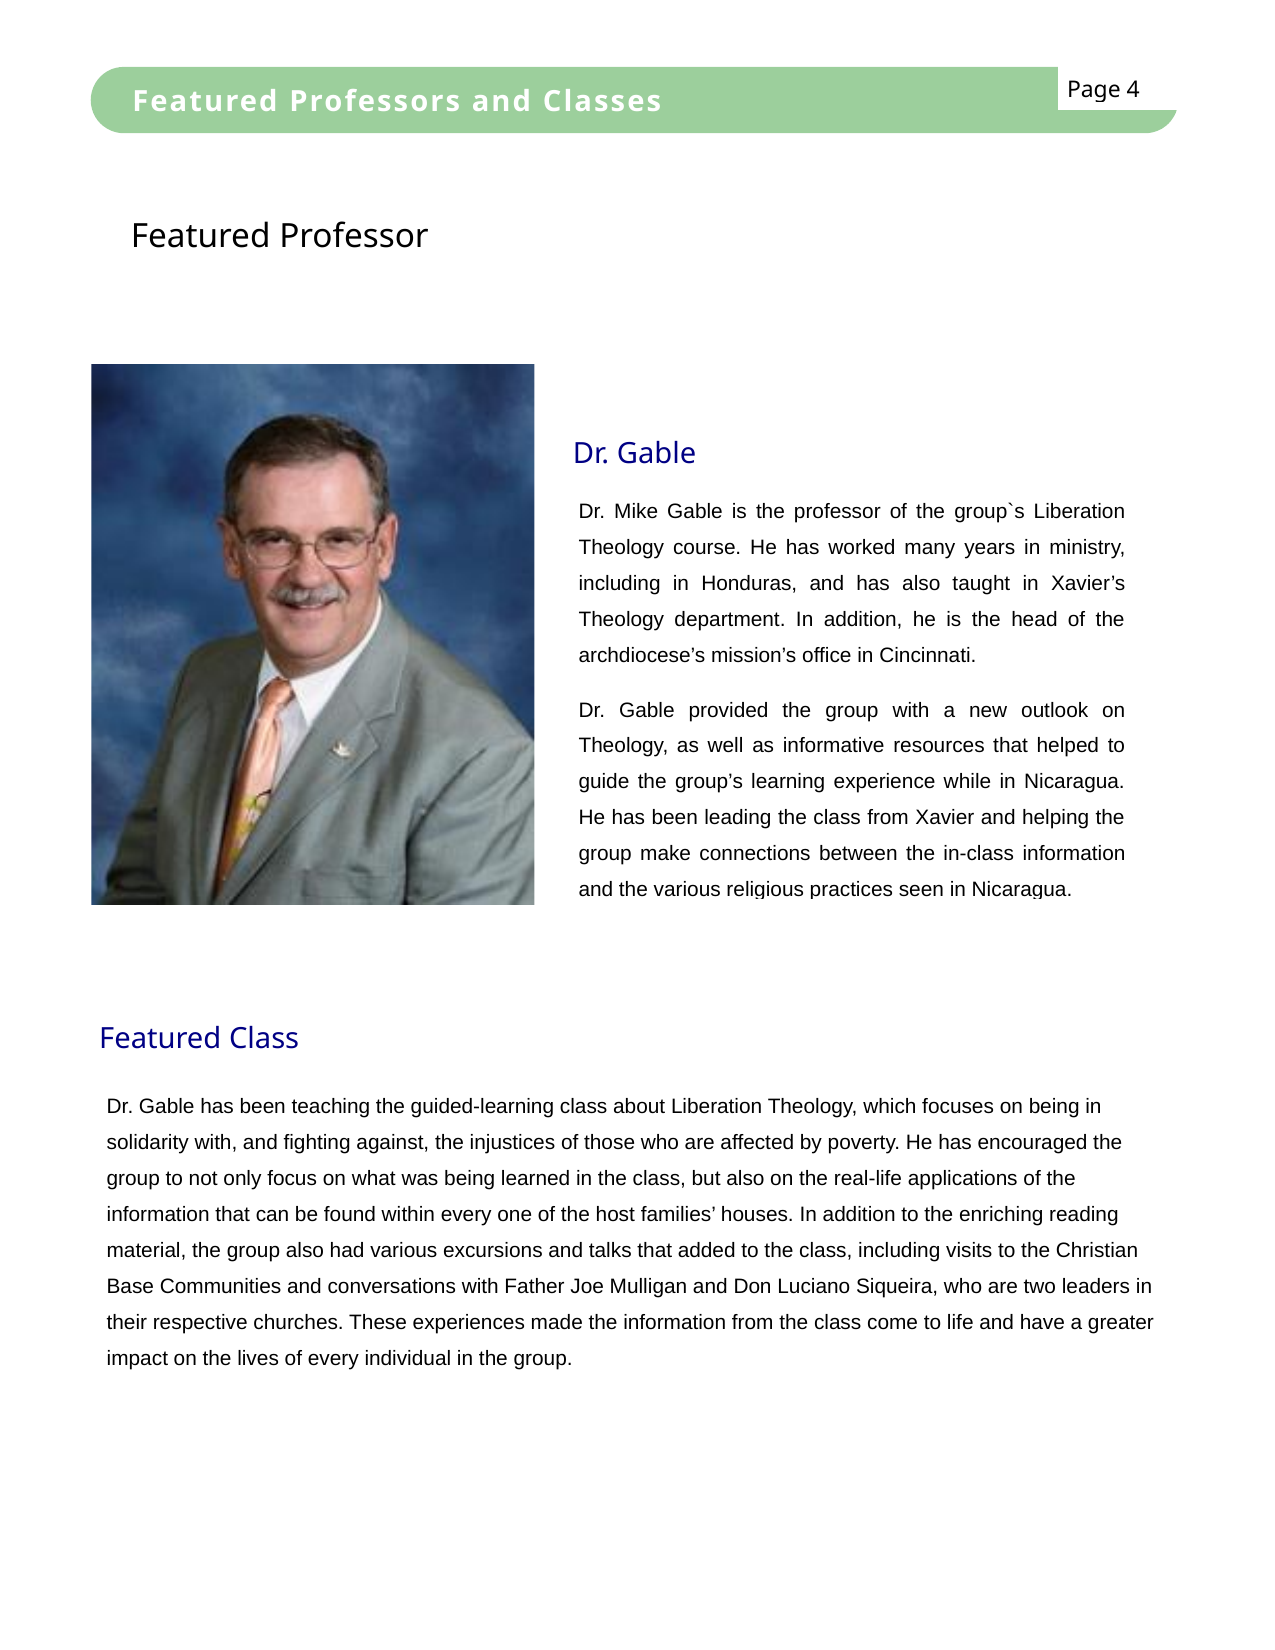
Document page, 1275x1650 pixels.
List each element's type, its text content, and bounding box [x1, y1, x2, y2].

picture [91, 364, 535, 905]
subtitle Featured Class [91, 1017, 600, 1057]
